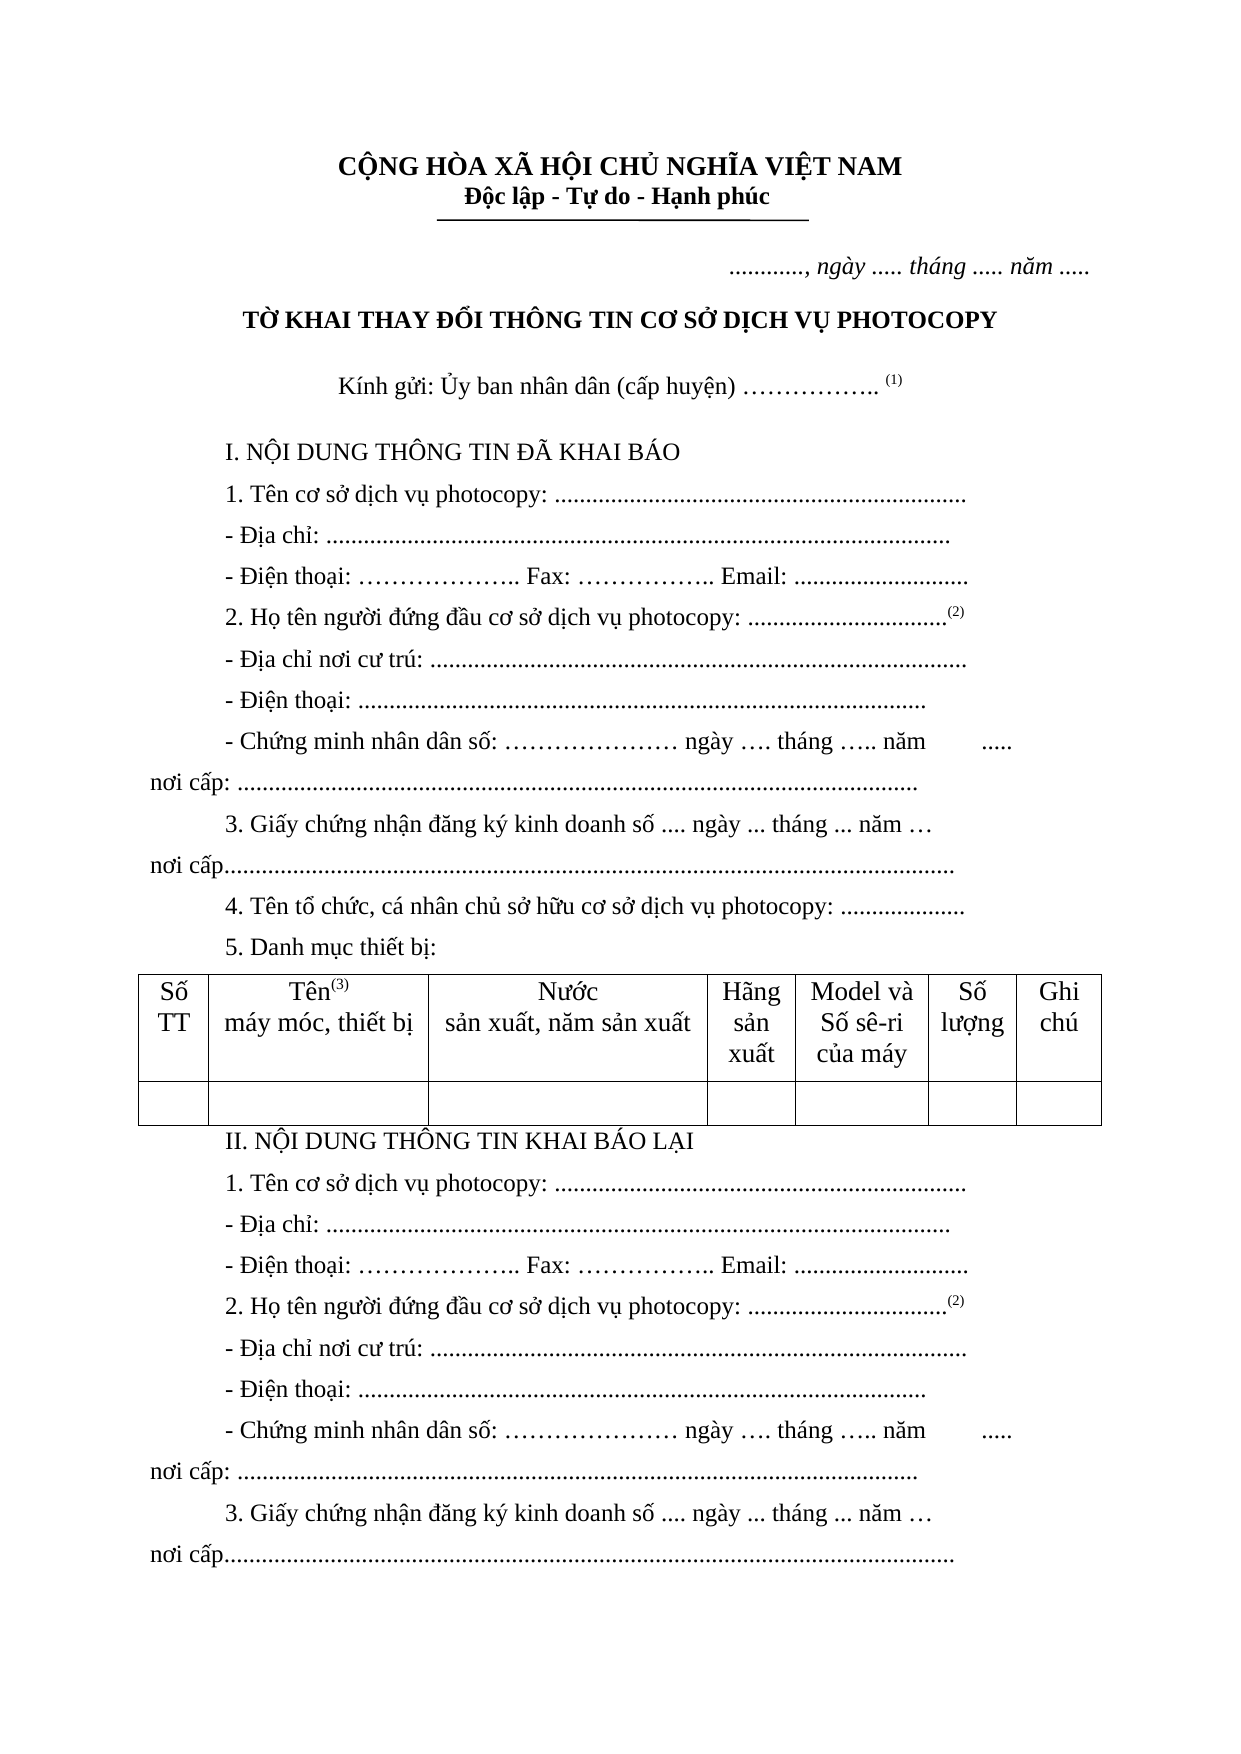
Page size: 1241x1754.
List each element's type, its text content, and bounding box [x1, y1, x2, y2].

table_header Hãng sản xuất [708, 975, 795, 1081]
text CỘNG HÒA XÃ HỘI CHỦ NGHĨA VIỆT NAM Độc lập - Tự do - Hạnh phúc [150, 150, 1090, 239]
text I. NỘI DUNG THÔNG TIN ĐÃ KHAI BÁO [150, 437, 1090, 466]
text 2. Họ tên người đứng đầu cơ sở dịch vụ photocopy: ................................(2) [150, 602, 1090, 631]
text - Địa chỉ nơi cư trú: ...................................................................................... [150, 1333, 1090, 1361]
table_header Tên(3) máy móc, thiết bị [209, 975, 428, 1081]
table_header Ghi chú [1017, 975, 1101, 1081]
table_cell [1017, 1082, 1101, 1125]
text TỜ KHAI THAY ĐỔI THÔNG TIN CƠ SỞ DỊCH VỤ PHOTOCOPY [150, 305, 1090, 334]
text Kính gửi: Ủy ban nhân dân (cấp huyện) …………….. (1) [150, 371, 1090, 400]
text 1. Tên cơ sở dịch vụ photocopy: .................................................................. [150, 1168, 1090, 1196]
table_header Model và Số sê-ri của máy [796, 975, 928, 1081]
table_cell [708, 1082, 795, 1125]
text - Địa chỉ: .................................................................................................... [150, 1209, 1090, 1238]
table_cell [929, 1082, 1016, 1125]
table_header Nước sản xuất, năm sản xuất [429, 975, 707, 1081]
text 1. Tên cơ sở dịch vụ photocopy: .................................................................. [150, 479, 1090, 507]
table_header Số TT [139, 975, 208, 1081]
text 2. Họ tên người đứng đầu cơ sở dịch vụ photocopy: ................................(2) [150, 1291, 1090, 1320]
text nơi cấp: ............................................................................................................. [150, 1456, 1090, 1485]
text ............, ngày ..... tháng ..... năm ..... [150, 251, 1090, 280]
text - Điện thoại: ……………….. Fax: …………….. Email: ............................ [150, 1250, 1090, 1279]
table_cell [796, 1082, 928, 1125]
text II. NỘI DUNG THÔNG TIN KHAI BÁO LẠI [150, 1126, 1090, 1155]
text nơi cấp..................................................................................................................... [150, 1539, 1090, 1568]
text - Điện thoại: ........................................................................................... [150, 1374, 1090, 1403]
text nơi cấp..................................................................................................................... [150, 850, 1090, 879]
text 5. Danh mục thiết bị: [150, 932, 1090, 961]
text nơi cấp: ............................................................................................................. [150, 767, 1090, 796]
text - Chứng minh nhân dân số: ………………… ngày …. tháng ….. năm ..... [150, 1415, 1090, 1444]
text - Điện thoại: ........................................................................................... [150, 685, 1090, 714]
text 3. Giấy chứng nhận đăng ký kinh doanh số .... ngày ... tháng ... năm … [150, 809, 1090, 837]
text 3. Giấy chứng nhận đăng ký kinh doanh số .... ngày ... tháng ... năm … [150, 1498, 1090, 1526]
table_header Số lượng [929, 975, 1016, 1081]
text - Điện thoại: ……………….. Fax: …………….. Email: ............................ [150, 561, 1090, 590]
table_cell [139, 1082, 208, 1125]
table_cell [429, 1082, 707, 1125]
table_cell [209, 1082, 428, 1125]
text - Địa chỉ: .................................................................................................... [150, 520, 1090, 549]
text - Địa chỉ nơi cư trú: ...................................................................................... [150, 644, 1090, 672]
text 4. Tên tổ chức, cá nhân chủ sở hữu cơ sở dịch vụ photocopy: .................... [150, 891, 1090, 920]
text - Chứng minh nhân dân số: ………………… ngày …. tháng ….. năm ..... [150, 726, 1090, 755]
